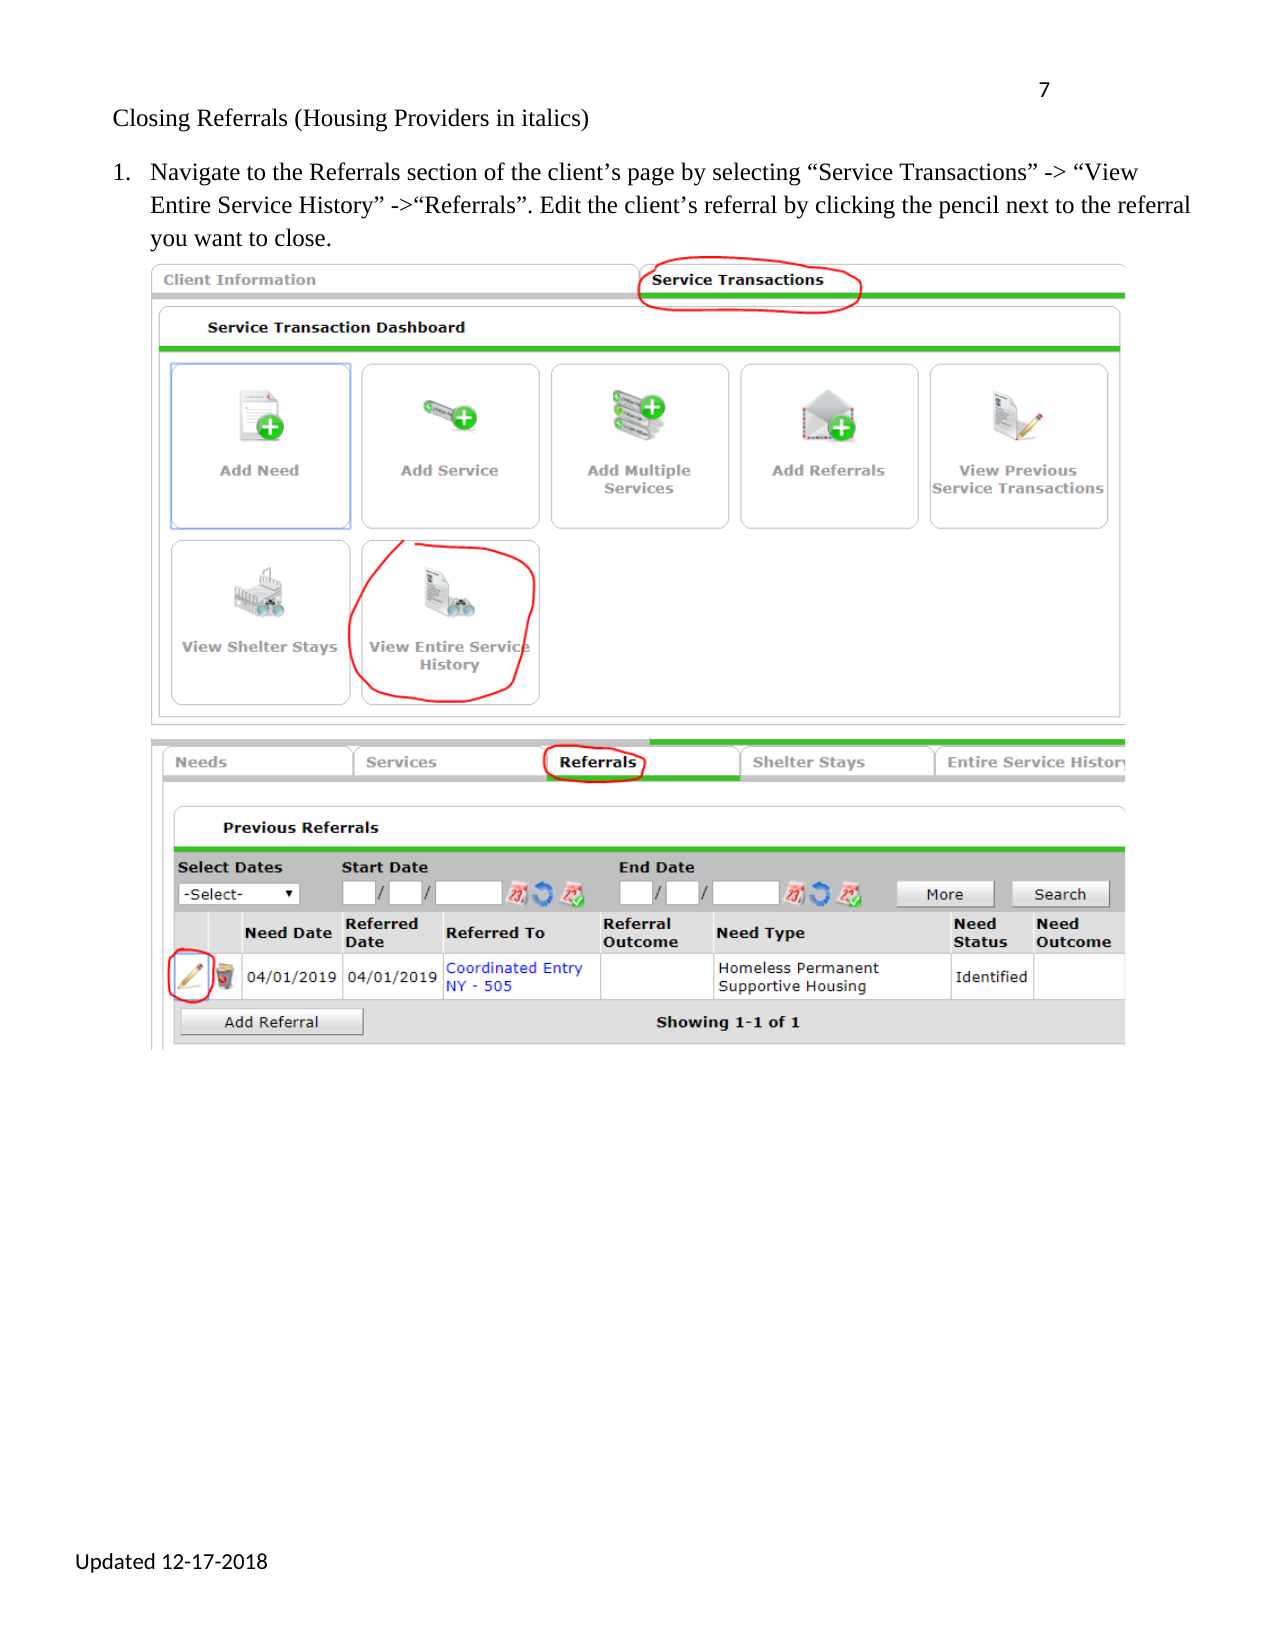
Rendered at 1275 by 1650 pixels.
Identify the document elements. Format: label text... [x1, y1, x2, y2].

picture [150, 256, 1125, 734]
list Navigate to the Referrals section of the client’s page by selecting “Service Transactions” -> “View Entire Service History” ->“Referrals”. Edit the client’s referral by clicking the pencil next to the referral you want to close. [112, 157, 1200, 252]
text Closing Referrals (Housing Providers in italics) [112, 103, 1200, 132]
picture [150, 738, 1125, 1050]
